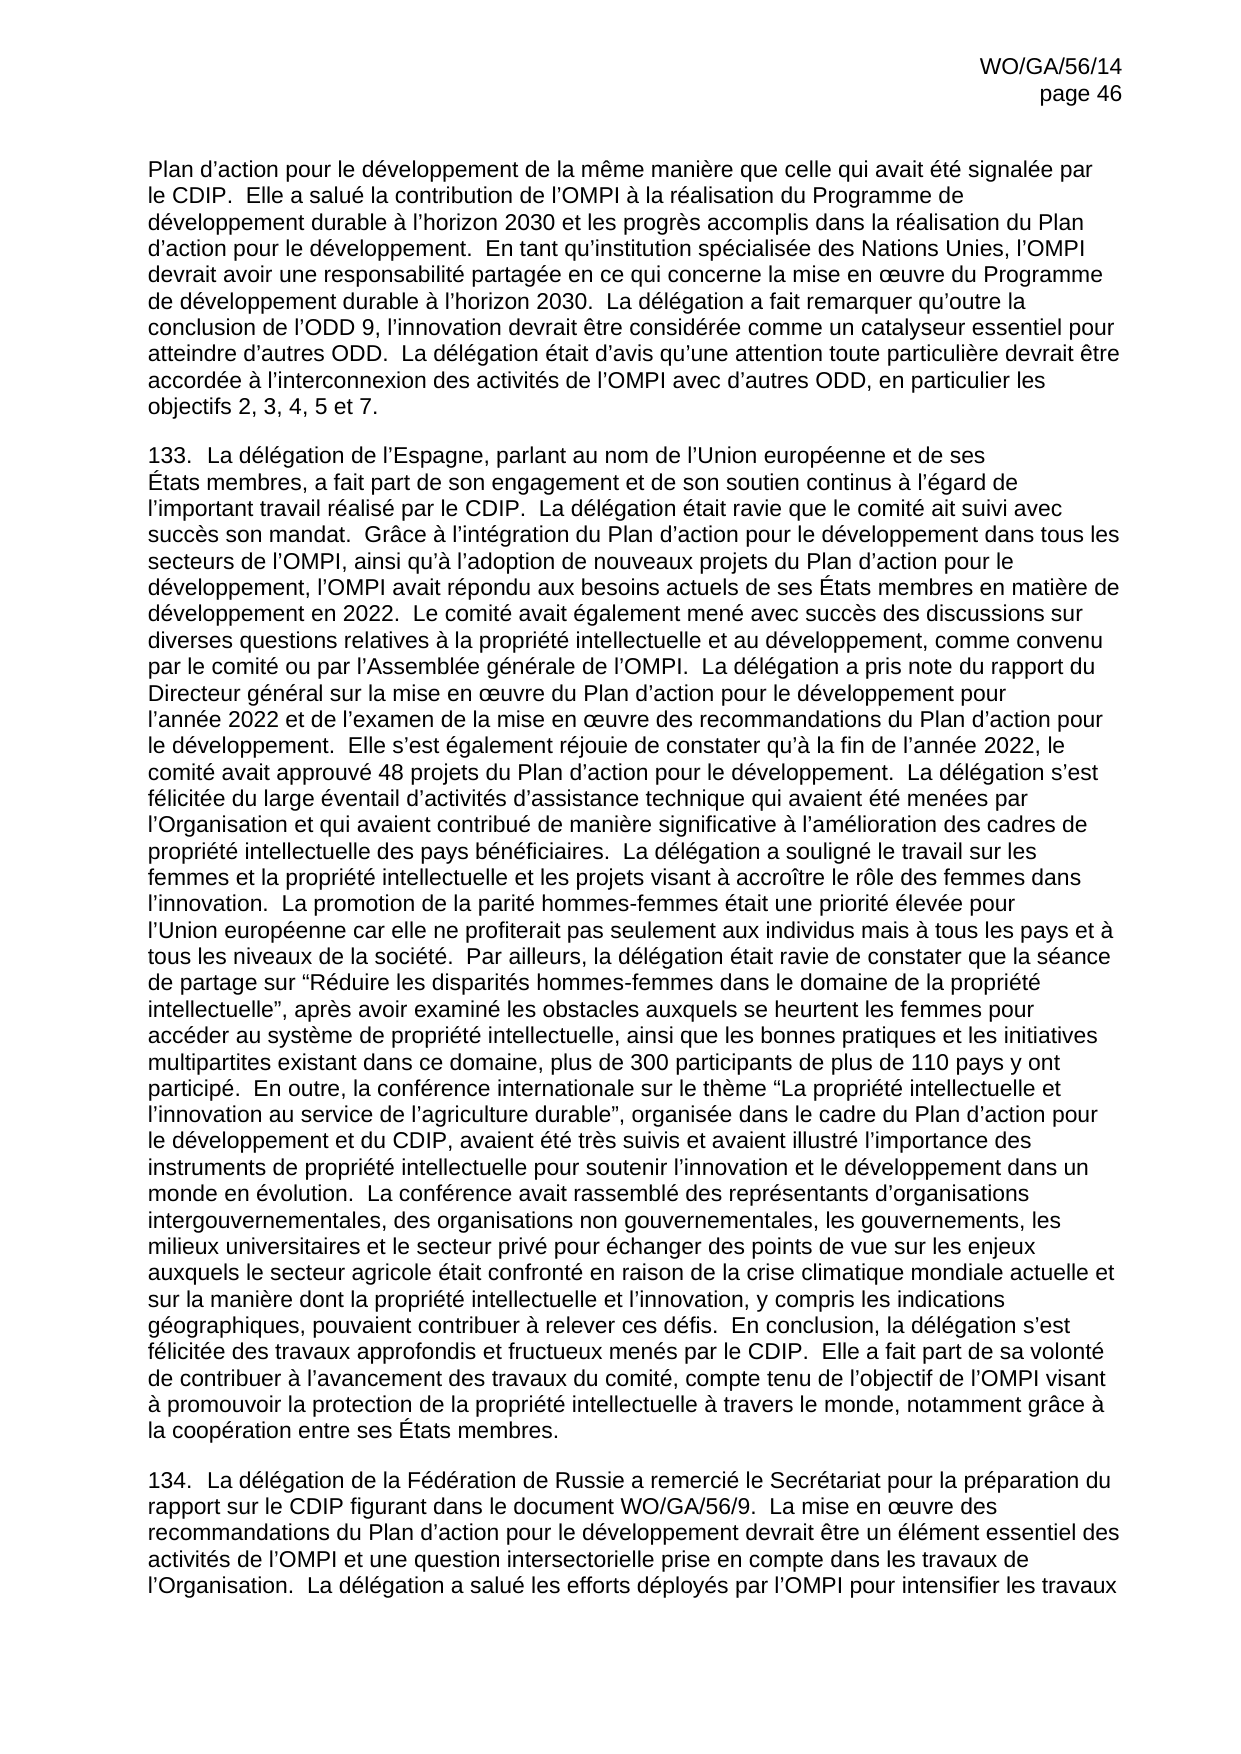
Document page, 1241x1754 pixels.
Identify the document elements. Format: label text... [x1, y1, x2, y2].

text La délégation de l’Espagne, parlant au nom de l’Union européenne et de ses États membres, a fait part de son engagement et de son soutien continus à l’égard de l’important travail réalisé par le CDIP. La délégation était ravie que le comité ait suivi avec succès son mandat. Grâce à l’intégration du Plan d’action pour le développement dans tous les secteurs de l’OMPI, ainsi qu’à l’adoption de nouveaux projets du Plan d’action pour le développement, l’OMPI avait répondu aux besoins actuels de ses États membres en matière de développement en 2022. Le comité avait également mené avec succès des discussions sur diverses questions relatives à la propriété intellectuelle et au développement, comme convenu par le comité ou par l’Assemblée générale de l’OMPI. La délégation a pris note du rapport du Directeur général sur la mise en œuvre du Plan d’action pour le développement pour l’année 2022 et de l’examen de la mise en œuvre des recommandations du Plan d’action pour le développement. Elle s’est également réjouie de constater qu’à la fin de l’année 2022, le comité avait approuvé 48 projets du Plan d’action pour le développement. La délégation s’est félicitée du large éventail d’activités d’assistance technique qui avaient été menées par l’Organisation et qui avaient contribué de manière significative à l’amélioration des cadres de propriété intellectuelle des pays bénéficiaires. La délégation a souligné le travail sur les femmes et la propriété intellectuelle et les projets visant à accroître le rôle des femmes dans l’innovation. La promotion de la parité hommes-femmes était une priorité élevée pour l’Union européenne car elle ne profiterait pas seulement aux individus mais à tous les pays et à tous les niveaux de la société. Par ailleurs, la délégation était ravie de constater que la séance de partage sur “Réduire les disparités hommes-femmes dans le domaine de la propriété intellectuelle”, après avoir examiné les obstacles auxquels se heurtent les femmes pour accéder au système de propriété intellectuelle, ainsi que les bonnes pratiques et les initiatives multipartites existant dans ce domaine, plus de 300 participants de plus de 110 pays y ont participé. En outre, la conférence internationale sur le thème “La propriété intellectuelle et l’innovation au service de l’agriculture durable”, organisée dans le cadre du Plan d’action pour le développement et du CDIP, avaient été très suivis et avaient illustré l’importance des instruments de propriété intellectuelle pour soutenir l’innovation et le développement dans un monde en évolution. La conférence avait rassemblé des représentants d’organisations intergouvernementales, des organisations non gouvernementales, les gouvernements, les milieux universitaires et le secteur privé pour échanger des points de vue sur les enjeux auxquels le secteur agricole était confronté en raison de la crise climatique mondiale actuelle et sur la manière dont la propriété intellectuelle et l’innovation, y compris les indications géographiques, pouvaient contribuer à relever ces défis. En conclusion, la délégation s’est félicitée des travaux approfondis et fructueux menés par le CDIP. Elle a fait part de sa volonté de contribuer à l’avancement des travaux du comité, compte tenu de l’objectif de l’OMPI visant à promouvoir la protection de la propriété intellectuelle à travers le monde, notamment grâce à la coopération entre ses États membres. [148, 442, 1122, 1444]
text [148, 1467, 1122, 1598]
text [148, 156, 1122, 419]
